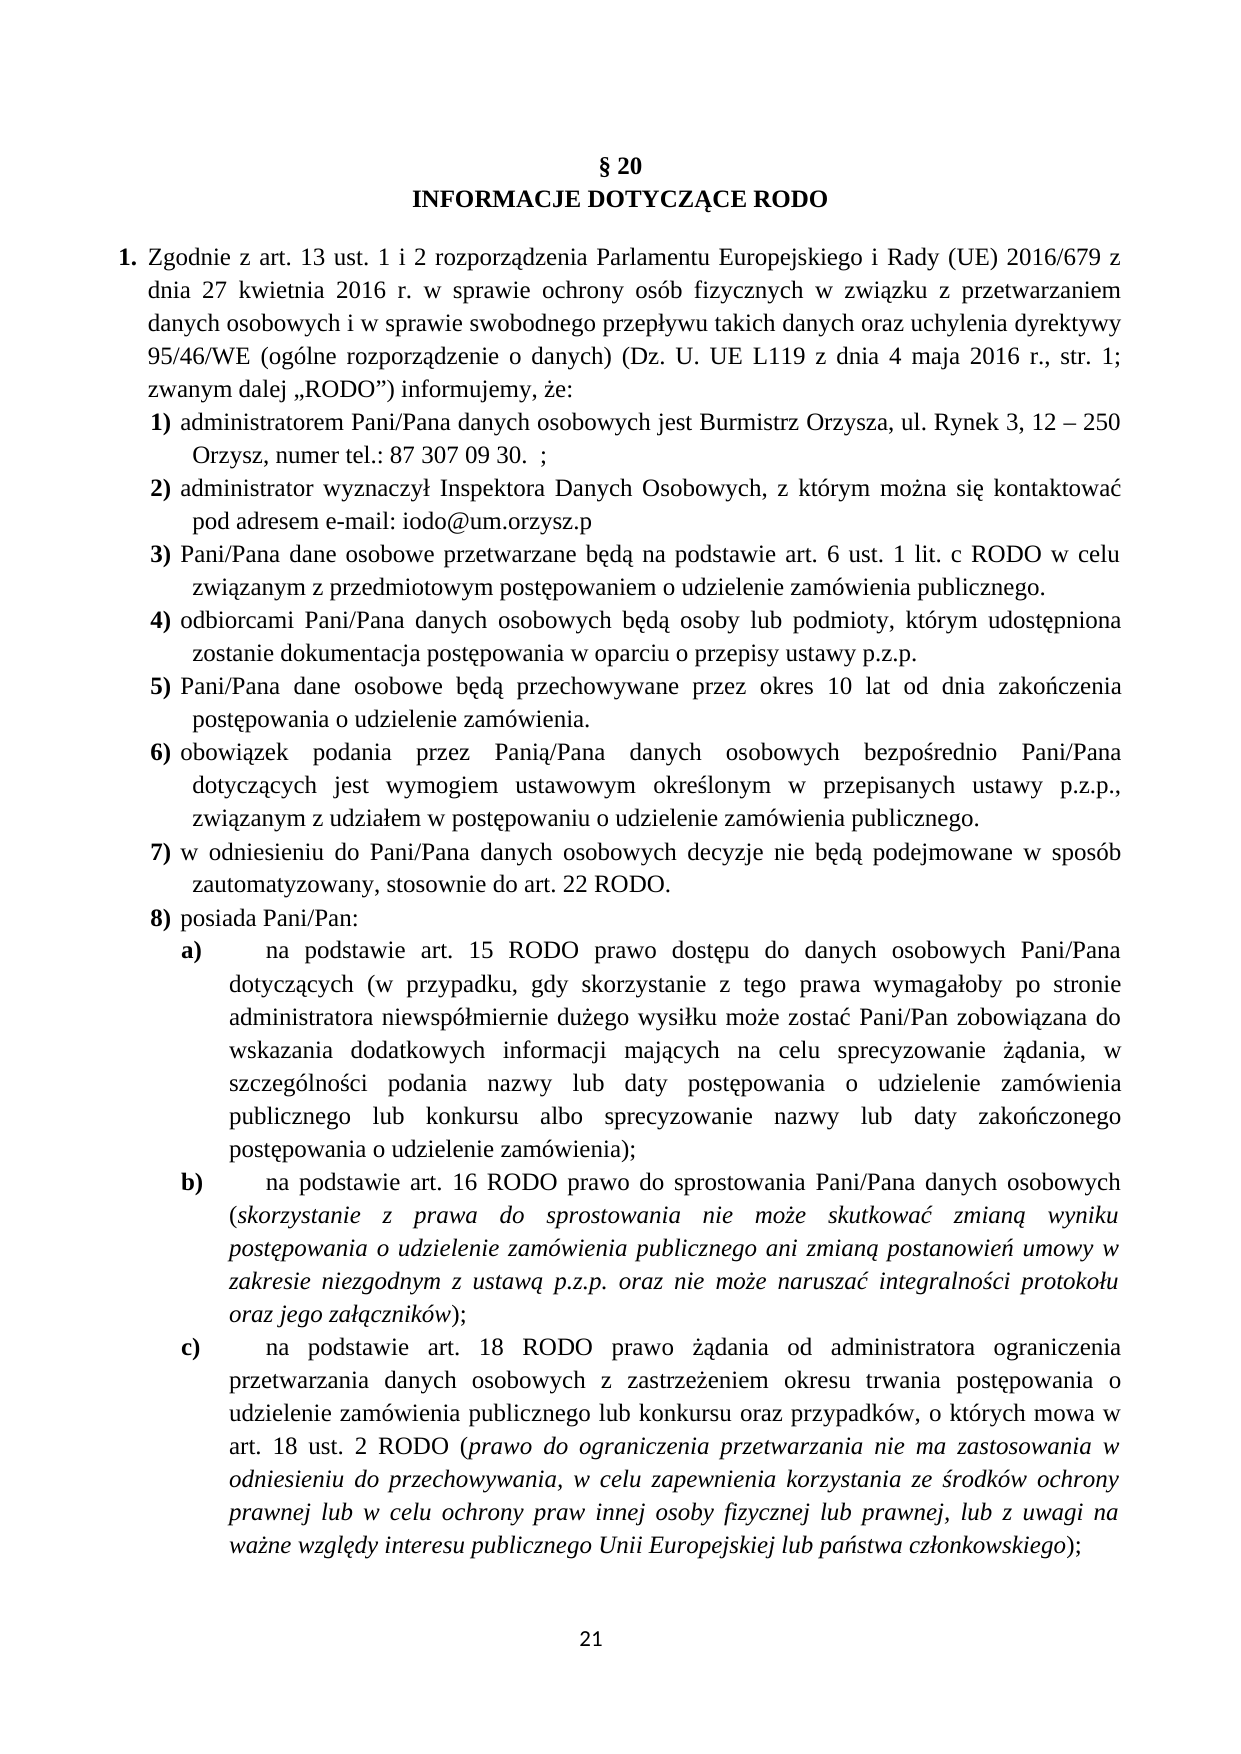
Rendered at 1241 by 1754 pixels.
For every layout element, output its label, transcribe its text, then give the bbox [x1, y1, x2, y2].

list Pani/Pana dane osobowe będą przechowywane przez okres 10 lat od dnia zakończenia postępowania o udzielenie zamówienia. [150, 671, 1122, 733]
text § 20 [118, 151, 1122, 180]
list administratorem Pani/Pana danych osobowych jest Burmistrz Orzysza, ul. Rynek 3, 12 – 250 Orzysz, numer tel.: 87 307 09 30. ; [150, 407, 1122, 469]
list na podstawie art. 15 RODO prawo dostępu do danych osobowych Pani/Pana dotyczących (w przypadku, gdy skorzystanie z tego prawa wymagałoby po stronie administratora niewspółmiernie dużego wysiłku może zostać Pani/Pan zobowiązana do wskazania dodatkowych informacji mających na celu sprecyzowanie żądania, w szczególności podania nazwy lub daty postępowania o udzielenie zamówienia publicznego lub konkursu albo sprecyzowanie nazwy lub daty zakończonego postępowania o udzielenie zamówienia); [181, 936, 1122, 1162]
list w odniesieniu do Pani/Pana danych osobowych decyzje nie będą podejmowane w sposób zautomatyzowany, stosownie do art. 22 RODO. [150, 837, 1122, 898]
list obowiązek podania przez Panią/Pana danych osobowych bezpośrednio Pani/Pana dotyczących jest wymogiem ustawowym określonym w przepisanych ustawy p.z.p., związanym z udziałem w postępowaniu o udzielenie zamówienia publicznego. [150, 737, 1122, 832]
list na podstawie art. 18 RODO prawo żądania od administratora ograniczenia przetwarzania danych osobowych z zastrzeżeniem okresu trwania postępowania o udzielenie zamówienia publicznego lub konkursu oraz przypadków, o których mowa w art. 18 ust. 2 RODO (prawo do ograniczenia przetwarzania nie ma zastosowania w odniesieniu do przechowywania, w celu zapewnienia korzystania ze środków ochrony prawnej lub w celu ochrony praw innej osoby fizycznej lub prawnej, lub z uwagi na ważne względy interesu publicznego Unii Europejskiej lub państwa członkowskiego); [181, 1332, 1122, 1559]
list administrator wyznaczył Inspektora Danych Osobowych, z którym można się kontaktować pod adresem e-mail: iodo@um.orzysz.p [150, 473, 1122, 535]
list Pani/Pana dane osobowe przetwarzane będą na podstawie art. 6 ust. 1 lit. c RODO w celu związanym z przedmiotowym postępowaniem o udzielenie zamówienia publicznego. [150, 539, 1122, 601]
list odbiorcami Pani/Pana danych osobowych będą osoby lub podmioty, którym udostępniona zostanie dokumentacja postępowania w oparciu o przepisy ustawy p.z.p. [150, 605, 1122, 667]
list na podstawie art. 16 RODO prawo do sprostowania Pani/Pana danych osobowych (skorzystanie z prawa do sprostowania nie może skutkować zmianą wyniku postępowania o udzielenie zamówienia publicznego ani zmianą postanowień umowy w zakresie niezgodnym z ustawą p.z.p. oraz nie może naruszać integralności protokołu oraz jego załączników); [181, 1167, 1122, 1328]
text INFORMACJE DOTYCZĄCE RODO [118, 184, 1122, 213]
list Zgodnie z art. 13 ust. 1 i 2 rozporządzenia Parlamentu Europejskiego i Rady (UE) 2016/679 z dnia 27 kwietnia 2016 r. w sprawie ochrony osób fizycznych w związku z przetwarzaniem danych osobowych i w sprawie swobodnego przepływu takich danych oraz uchylenia dyrektywy 95/46/WE (ogólne rozporządzenie o danych) (Dz. U. UE L119 z dnia 4 maja 2016 r., str. 1; zwanym dalej „RODO”) informujemy, że: [118, 242, 1122, 403]
list posiada Pani/Pan: [150, 903, 1122, 931]
